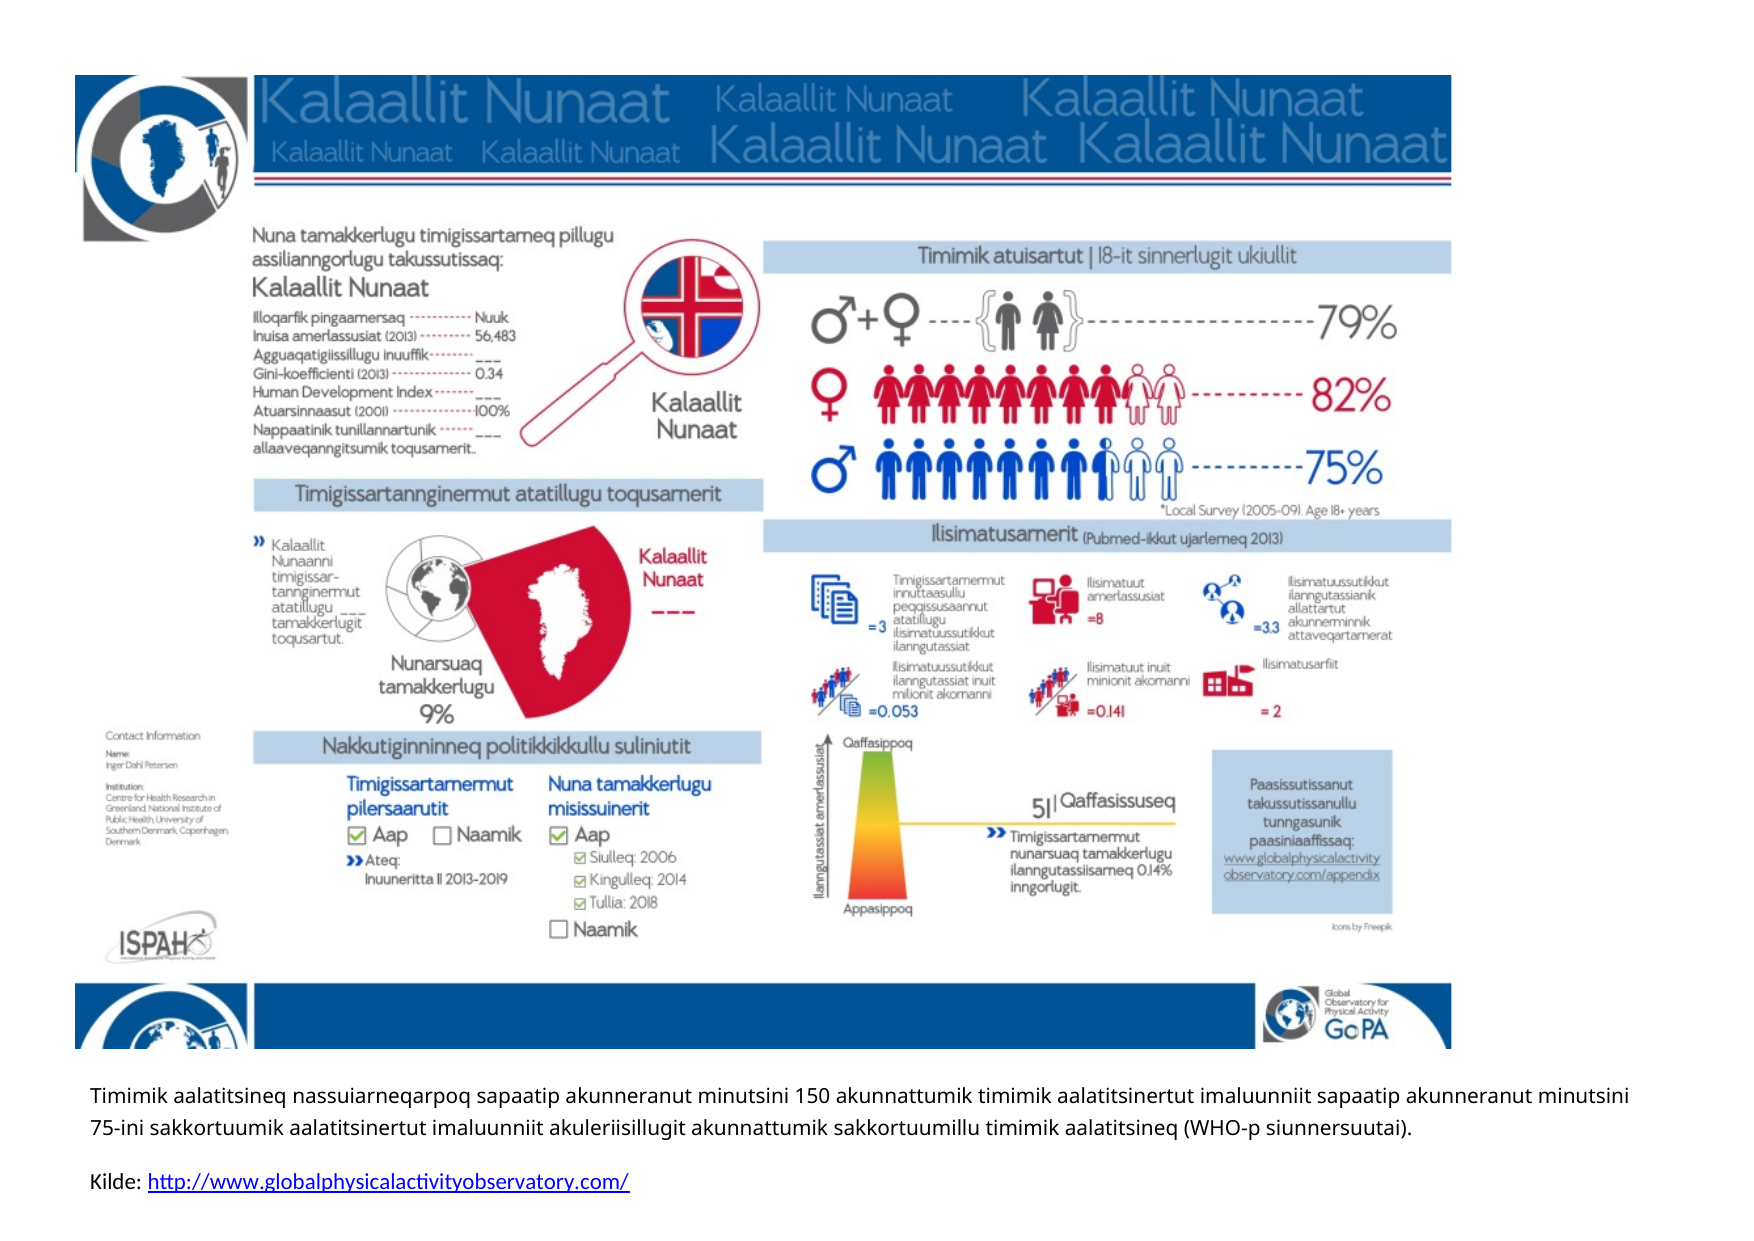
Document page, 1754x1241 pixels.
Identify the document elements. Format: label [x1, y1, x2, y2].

picture [75, 75, 1452, 1049]
